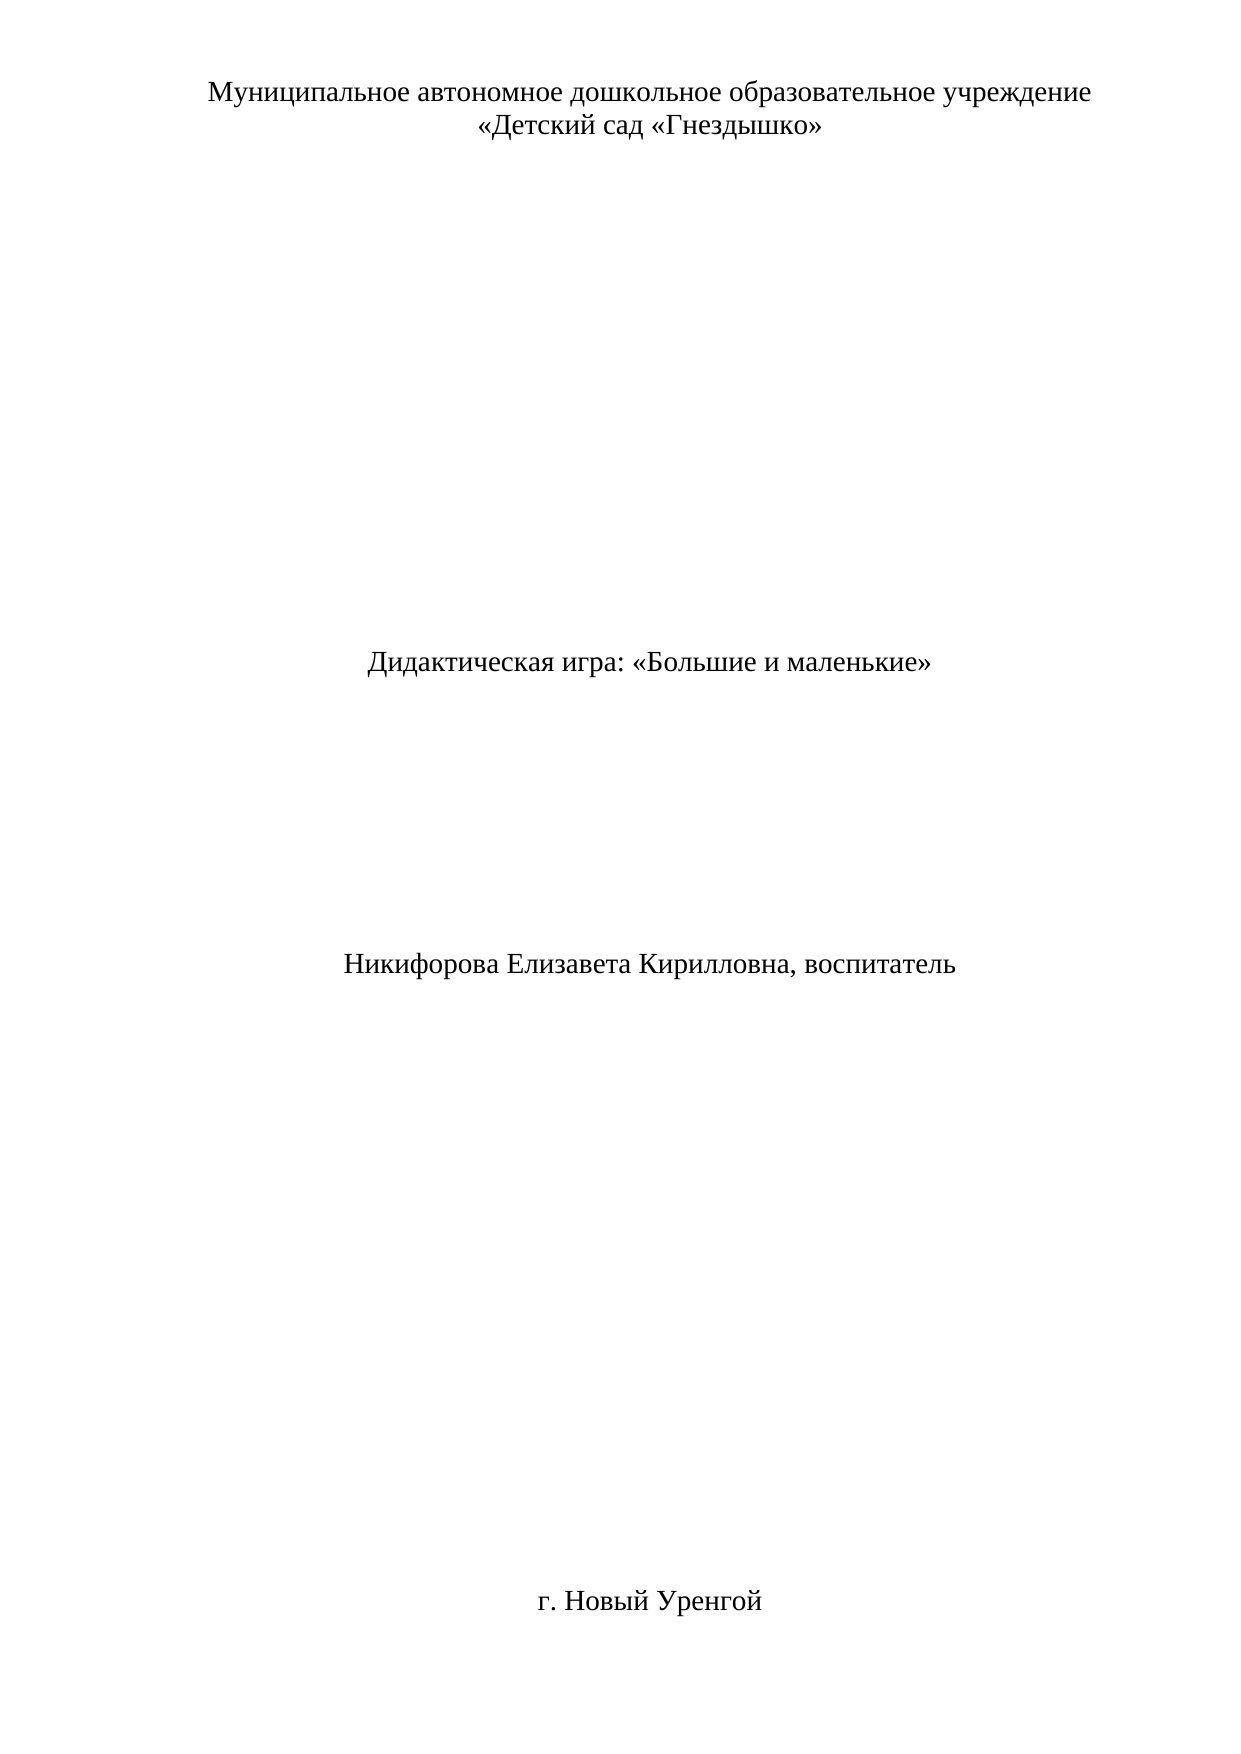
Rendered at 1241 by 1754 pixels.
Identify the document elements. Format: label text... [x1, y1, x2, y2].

text г. Новый Уренгой [133, 1583, 1167, 1617]
text Никифорова Елизавета Кирилловна, воспитатель [133, 946, 1167, 979]
text «Детский сад «Гнездышко» [133, 107, 1167, 141]
text Дидактическая игра: «Большие и маленькие» [133, 644, 1167, 678]
text Муниципальное автономное дошкольное образовательное учреждение [133, 74, 1167, 107]
